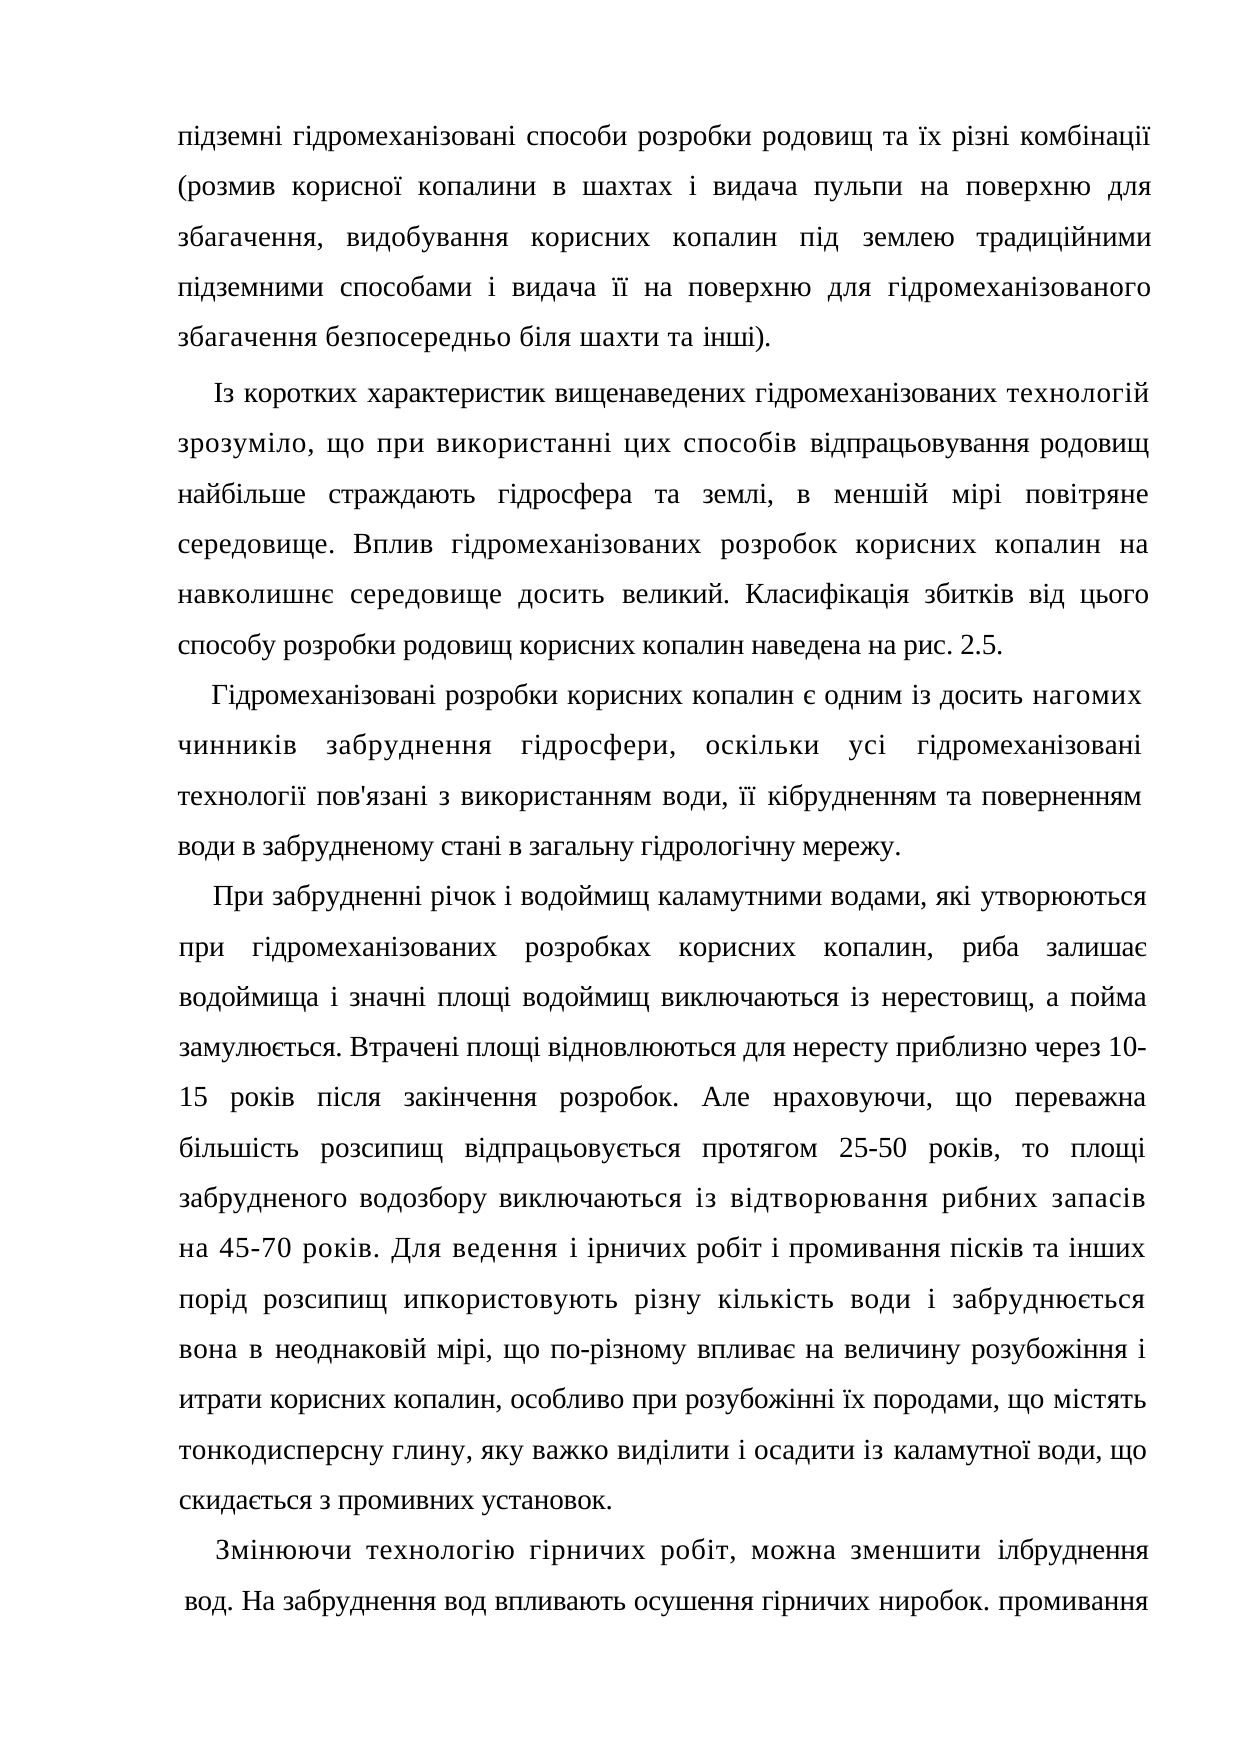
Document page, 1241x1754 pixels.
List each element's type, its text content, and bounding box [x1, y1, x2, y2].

text Гідромеханізовані розробки корисних копалин є одним із досить нагомих чинників забруднення гідросфери, оскільки усі гідромеханізовані технології пов'язані з використанням води, її кібрудненням та поверненням води в забрудненому стані в загальну гідрологічну мережу. [177, 677, 1142, 862]
text підземні гідромеханізовані способи розробки родовищ та їх різні комбінації (розмив корисної копалини в шахтах і видача пульпи на поверхню для збагачення, видобування корисних копалин під землею традиційними підземними способами і видача її на поверхню для гідромеханізованого збагачення безпосередньо біля шахти та інші). [177, 118, 1152, 353]
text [184, 1532, 1149, 1616]
text При забрудненні річок і водоймищ каламутними водами, які утворюються при гідромеханізованих розробках корисних копалин, риба залишає водоймища і значні площі водоймищ виключаються із нерестовищ, а пойма замулюється. Втрачені площі відновлюються для нересту приблизно через 10-15 років після закінчення розробок. Але нраховуючи, що переважна більшість розсипищ відпрацьовується протягом 25-50 років, то площі забрудненого водозбору виключаються із відтворювання рибних запасів на 45-70 років. Для ведення і ірничих робіт і промивання пісків та інших порід розсипищ ипкористовують різну кількість води і забруднюється вона в неоднаковій мірі, що по-різному впливає на величину розубожіння і итрати корисних копалин, особливо при розубожінні їх породами, що містять тонкодисперсну глину, яку важко виділити і осадити із каламутної води, що скидається з промивних установок. [179, 878, 1147, 1516]
text Із коротких характеристик вищенаведених гідромеханізованих технологій зрозуміло, що при використанні цих способів відпрацьовування родовищ найбільше страждають гідросфера та землі, в меншій мірі повітряне середовище. Вплив гідромеханізованих розробок корисних копалин на навколишнє середовище досить великий. Класифікація збитків від цього способу розробки родовищ корисних копалин наведена на рис. 2.5. [177, 375, 1149, 660]
